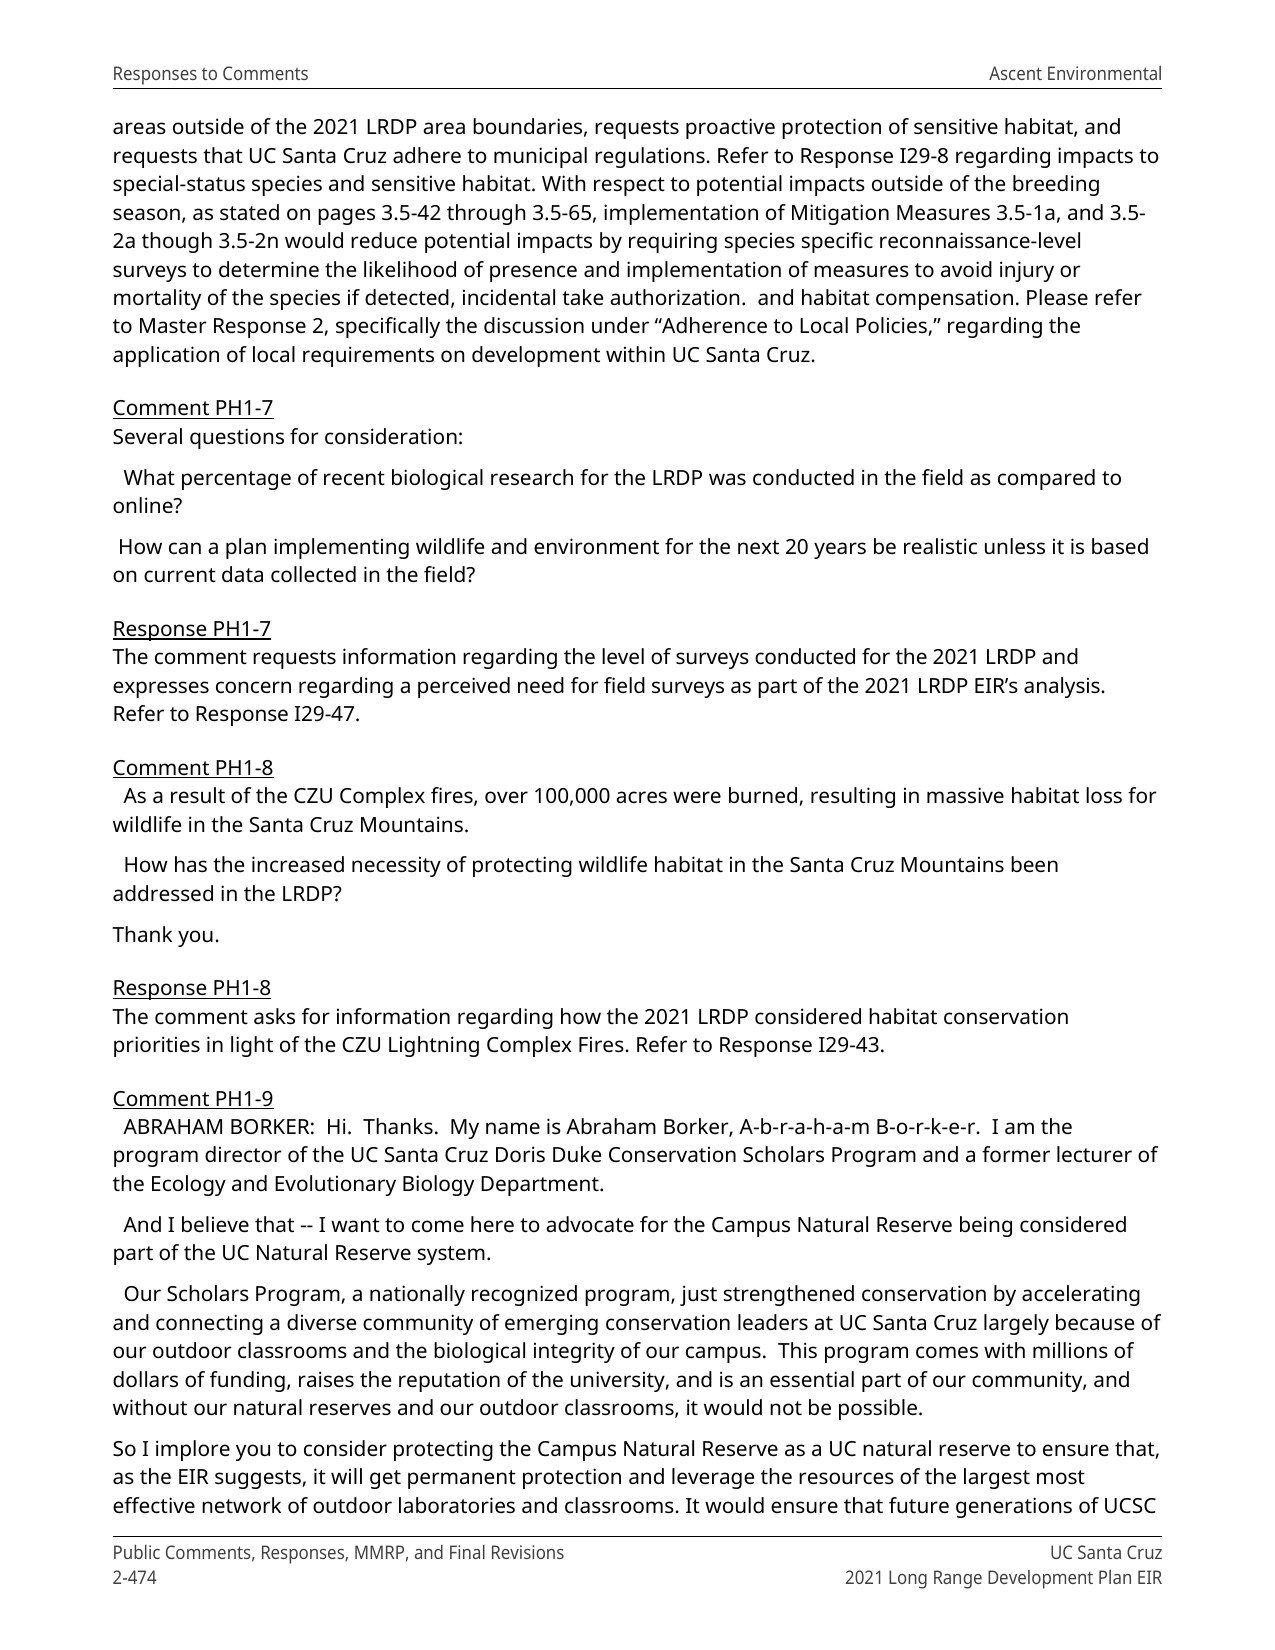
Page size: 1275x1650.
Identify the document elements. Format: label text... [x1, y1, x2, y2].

text ABRAHAM BORKER: Hi. Thanks. My name is Abraham Borker, A-b-r-a-h-a-m B-o-r-k-e-r. I am the program director of the UC Santa Cruz Doris Duke Conservation Scholars Program and a former lecturer of the Ecology and Evolutionary Biology Department. [112, 1112, 1162, 1197]
text Thank you. [112, 920, 1162, 948]
subtitle Response PH1-7 [112, 614, 1162, 642]
text As a result of the CZU Complex fires, over 100,000 acres were burned, resulting in massive habitat loss for wildlife in the Santa Cruz Mountains. [112, 781, 1162, 838]
subtitle Comment PH1-7 [112, 393, 1162, 422]
text The comment asks for information regarding how the 2021 LRDP considered habitat conservation priorities in light of the CZU Lightning Complex Fires. Refer to Response I29-43. [112, 1002, 1162, 1059]
subtitle Comment PH1-9 [112, 1084, 1162, 1112]
text And I believe that -- I want to come here to advocate for the Campus Natural Reserve being considered part of the UC Natural Reserve system. [112, 1210, 1162, 1267]
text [112, 1434, 1162, 1519]
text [112, 112, 1162, 368]
text Our Scholars Program, a nationally recognized program, just strengthened conservation by accelerating and connecting a diverse community of emerging conservation leaders at UC Santa Cruz largely because of our outdoor classrooms and the biological integrity of our campus. This program comes with millions of dollars of funding, raises the reputation of the university, and is an essential part of our community, and without our natural reserves and our outdoor classrooms, it would not be possible. [112, 1279, 1162, 1422]
text The comment requests information regarding the level of surveys conducted for the 2021 LRDP and expresses concern regarding a perceived need for field surveys as part of the 2021 LRDP EIR’s analysis. Refer to Response I29-47. [112, 642, 1162, 728]
text How has the increased necessity of protecting wildlife habitat in the Santa Cruz Mountains been addressed in the LRDP? [112, 851, 1162, 907]
text Several questions for consideration: [112, 422, 1162, 450]
subtitle Comment PH1-8 [112, 753, 1162, 781]
text What percentage of recent biological research for the LRDP was conducted in the field as compared to online? [112, 463, 1162, 520]
text How can a plan implementing wildlife and environment for the next 20 years be realistic unless it is based on current data collected in the field? [112, 532, 1162, 589]
subtitle Response PH1-8 [112, 973, 1162, 1002]
